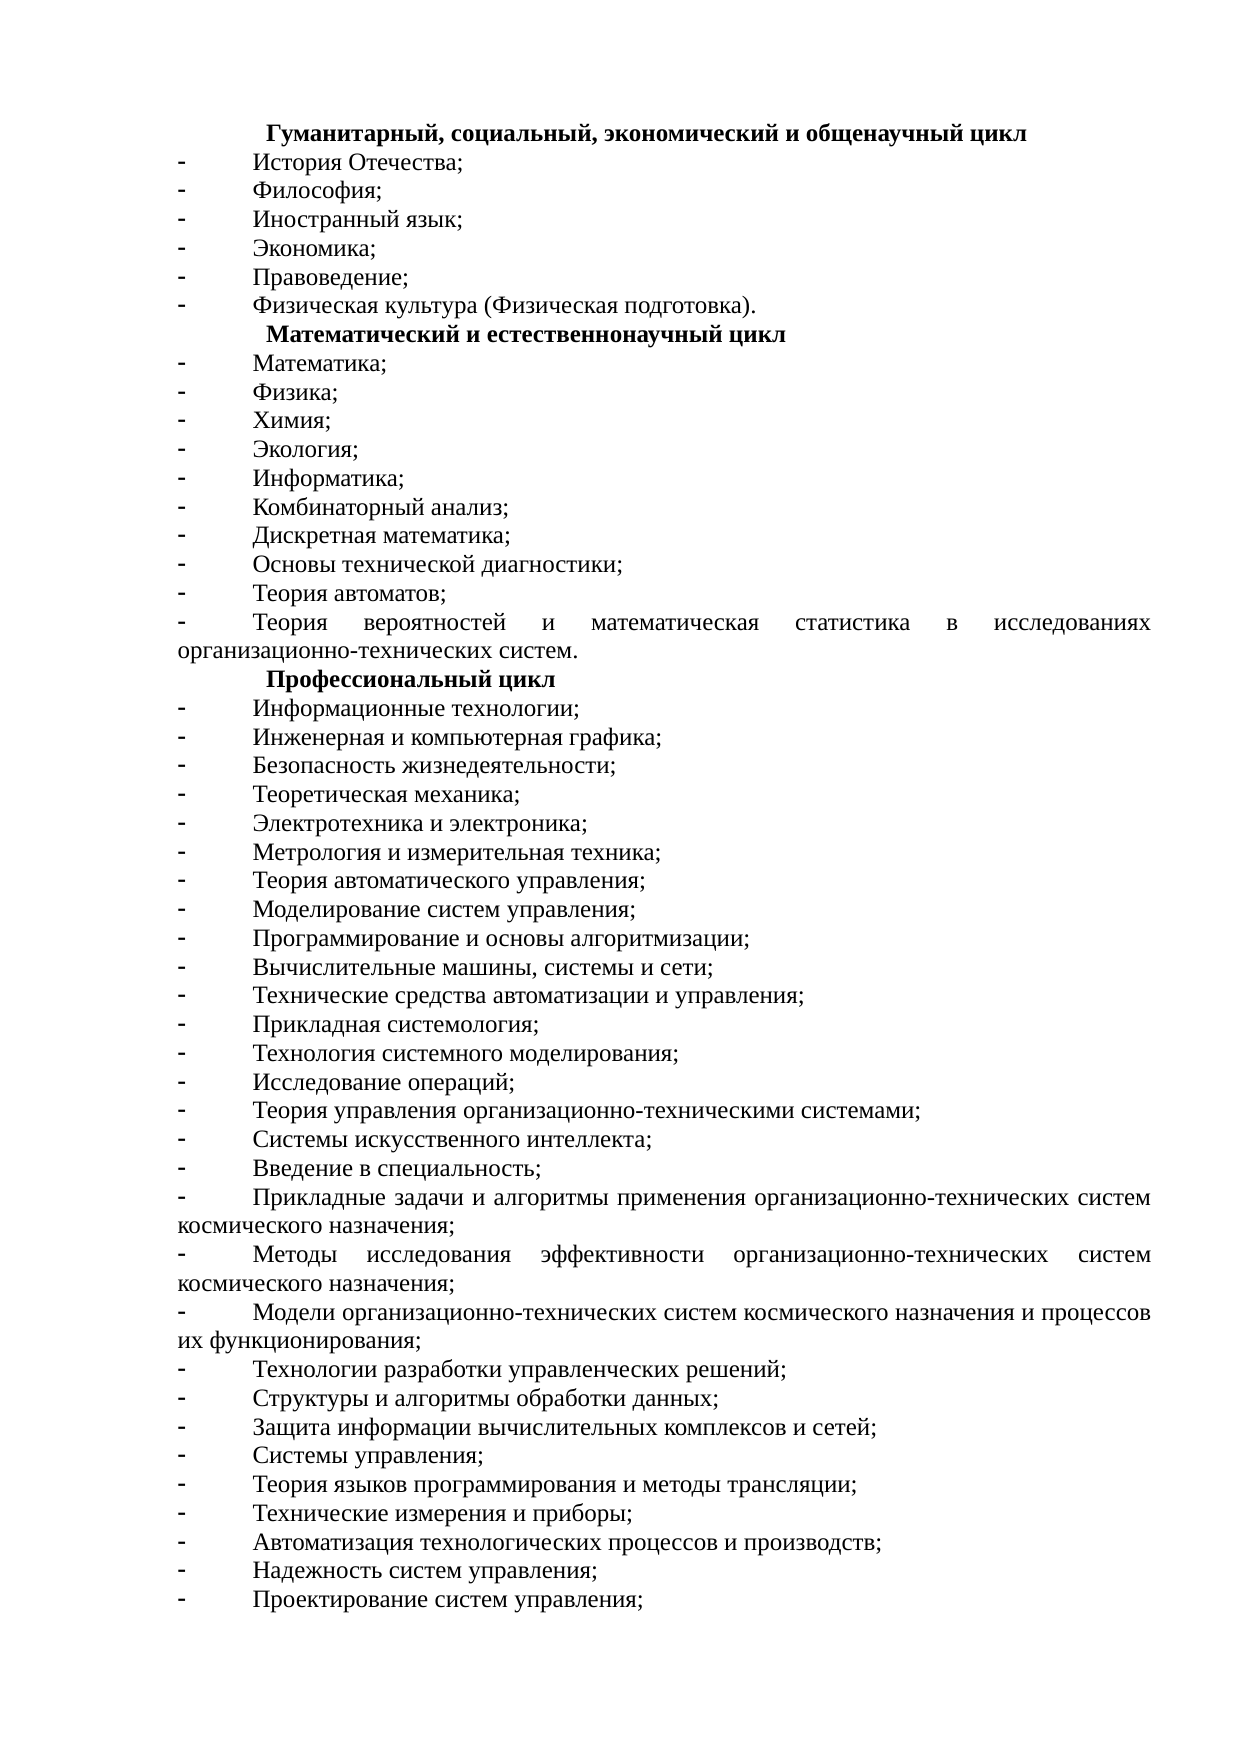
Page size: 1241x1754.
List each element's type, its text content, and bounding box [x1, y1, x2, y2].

list Модели организационно-технических систем космического назначения и процессов их функционирования; [177, 1297, 1152, 1354]
list Защита информации вычислительных комплексов и сетей; [177, 1412, 1152, 1441]
list Философия; [177, 176, 1152, 204]
list Теория вероятностей и математическая статистика в исследованиях организационно-технических систем. [177, 607, 1152, 664]
list Экономика; [177, 233, 1152, 262]
list Безопасность жизнедеятельности; [177, 751, 1152, 779]
text Математический и естественнонаучный цикл [177, 319, 1152, 348]
list Технология системного моделирования; [177, 1038, 1152, 1067]
list Инженерная и компьютерная графика; [177, 722, 1152, 751]
list Технологии разработки управленческих решений; [177, 1354, 1152, 1383]
list Программирование и основы алгоритмизации; [177, 923, 1152, 952]
list Вычислительные машины, системы и сети; [177, 952, 1152, 981]
list Надежность систем управления; [177, 1556, 1152, 1584]
list Физика; [177, 377, 1152, 406]
list Иностранный язык; [177, 204, 1152, 233]
list Теория автоматов; [177, 578, 1152, 607]
list Теоретическая механика; [177, 779, 1152, 808]
list Информационные технологии; [177, 693, 1152, 722]
list Физическая культура (Физическая подготовка). [177, 291, 1152, 319]
list Прикладная системология; [177, 1009, 1152, 1038]
list Введение в специальность; [177, 1153, 1152, 1182]
list Моделирование систем управления; [177, 894, 1152, 923]
list Прикладные задачи и алгоритмы применения организационно-технических систем космического назначения; [177, 1182, 1152, 1239]
list История Отечества; [177, 147, 1152, 176]
list Технические измерения и приборы; [177, 1498, 1152, 1527]
list Информатика; [177, 463, 1152, 492]
list Структуры и алгоритмы обработки данных; [177, 1383, 1152, 1412]
list Исследование операций; [177, 1067, 1152, 1096]
list Теория управления организационно-техническими системами; [177, 1096, 1152, 1124]
list Дискретная математика; [177, 521, 1152, 549]
list Комбинаторный анализ; [177, 492, 1152, 521]
list Правоведение; [177, 262, 1152, 291]
text Гуманитарный, социальный, экономический и общенаучный цикл [177, 118, 1152, 147]
list Проектирование систем управления; [177, 1584, 1152, 1613]
list Методы исследования эффективности организационно-технических систем космического назначения; [177, 1239, 1152, 1297]
list Основы технической диагностики; [177, 549, 1152, 578]
list Математика; [177, 348, 1152, 377]
list Метрология и измерительная техника; [177, 837, 1152, 866]
list Экология; [177, 434, 1152, 463]
list Теория автоматического управления; [177, 866, 1152, 894]
list Технические средства автоматизации и управления; [177, 981, 1152, 1009]
list Химия; [177, 406, 1152, 434]
text Профессиональный цикл [177, 664, 1152, 693]
list Системы искусственного интеллекта; [177, 1124, 1152, 1153]
list Системы управления; [177, 1441, 1152, 1469]
list Электротехника и электроника; [177, 808, 1152, 837]
list Автоматизация технологических процессов и производств; [177, 1527, 1152, 1556]
list Теория языков программирования и методы трансляции; [177, 1469, 1152, 1498]
